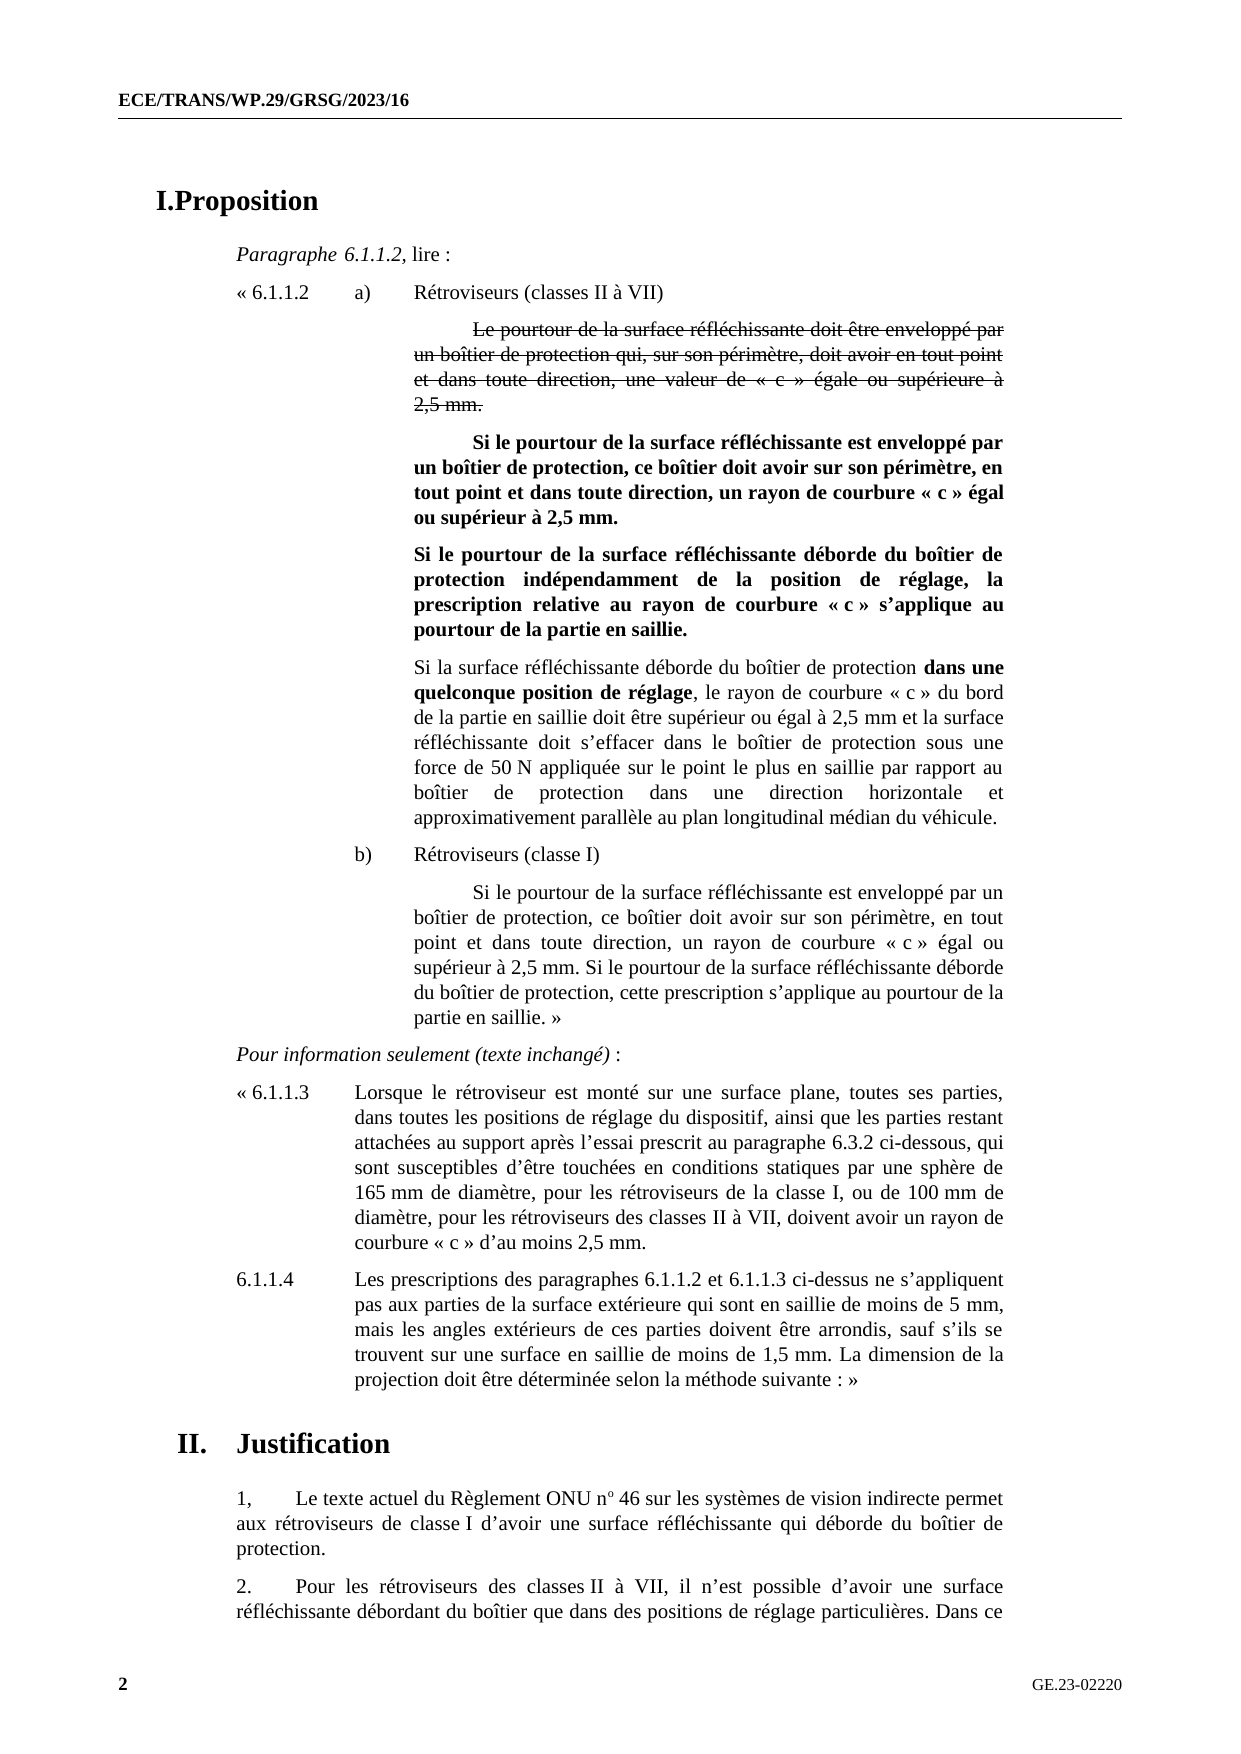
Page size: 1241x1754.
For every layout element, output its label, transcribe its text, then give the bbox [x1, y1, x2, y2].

text Si le pourtour de la surface réfléchissante déborde du boîtier de protection indépendamment de la position de réglage, la prescription relative au rayon de courbure « c » s’applique au pourtour de la partie en saillie. [413, 541, 1004, 641]
text II. Justification [118, 1429, 1004, 1460]
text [236, 1573, 1004, 1623]
text « 6.1.1.2 a) Rétroviseurs (classes II à VII) [236, 279, 1004, 304]
list Proposition [156, 185, 1004, 216]
text Pour information seulement (texte inchangé) : [236, 1041, 1004, 1066]
text Paragraphe 6.1.1.2, lire : [236, 241, 1004, 266]
text Si le pourtour de la surface réfléchissante est enveloppé par un boîtier de protection, ce boîtier doit avoir sur son périmètre, en tout point et dans toute direction, un rayon de courbure « c » égal ou supérieur à 2,5 mm. [413, 429, 1004, 529]
text Le pourtour de la surface réfléchissante doit être enveloppé par un boîtier de protection qui, sur son périmètre, doit avoir en tout point et dans toute direction, une valeur de « c » égale ou supérieure à 2,5 mm. [413, 381, 1004, 416]
text Si le pourtour de la surface réfléchissante est enveloppé par un boîtier de protection, ce boîtier doit avoir sur son périmètre, en tout point et dans toute direction, un rayon de courbure « c » égal ou supérieur à 2,5 mm. Si le pourtour de la surface réfléchissante déborde du boîtier de protection, cette prescription s’applique au pourtour de la partie en saillie. » [413, 879, 1004, 1029]
text 1, Le texte actuel du Règlement ONU no 46 sur les systèmes de vision indirecte permet aux rétroviseurs de classe I d’avoir une surface réfléchissante qui déborde du boîtier de protection. [236, 1485, 1004, 1560]
text « 6.1.1.3 Lorsque le rétroviseur est monté sur une surface plane, toutes ses parties, dans toutes les positions de réglage du dispositif, ainsi que les parties restant attachées au support après l’essai prescrit au paragraphe 6.3.2 ci-dessous, qui sont susceptibles d’être touchées en conditions statiques par une sphère de 165 mm de diamètre, pour les rétroviseurs de la classe I, ou de 100 mm de diamètre, pour les rétroviseurs des classes II à VII, doivent avoir un rayon de courbure « c » d’au moins 2,5 mm. [236, 1079, 1004, 1254]
text Si la surface réfléchissante déborde du boîtier de protection dans une quelconque position de réglage, le rayon de courbure « c » du bord de la partie en saillie doit être supérieur ou égal à 2,5 mm et la surface réfléchissante doit s’effacer dans le boîtier de protection sous une force de 50 N appliquée sur le point le plus en saillie par rapport au boîtier de protection dans une direction horizontale et approximativement parallèle au plan longitudinal médian du véhicule. [413, 654, 1004, 829]
text 6.1.1.4 Les prescriptions des paragraphes 6.1.1.2 et 6.1.1.3 ci-dessus ne s’appliquent pas aux parties de la surface extérieure qui sont en saillie de moins de 5 mm, mais les angles extérieurs de ces parties doivent être arrondis, sauf s’ils se trouvent sur une surface en saillie de moins de 1,5 mm. La dimension de la projection doit être déterminée selon la méthode suivante : » [236, 1266, 1004, 1391]
text b) Rétroviseurs (classe I) [354, 841, 1004, 866]
text Le pourtour de la surface réfléchissante doit être enveloppé par un boîtier de protection qui, sur son périmètre, doit avoir en tout point et dans toute direction, une valeur de « c » égale ou supérieure à 2,5 mm. [413, 316, 1004, 380]
